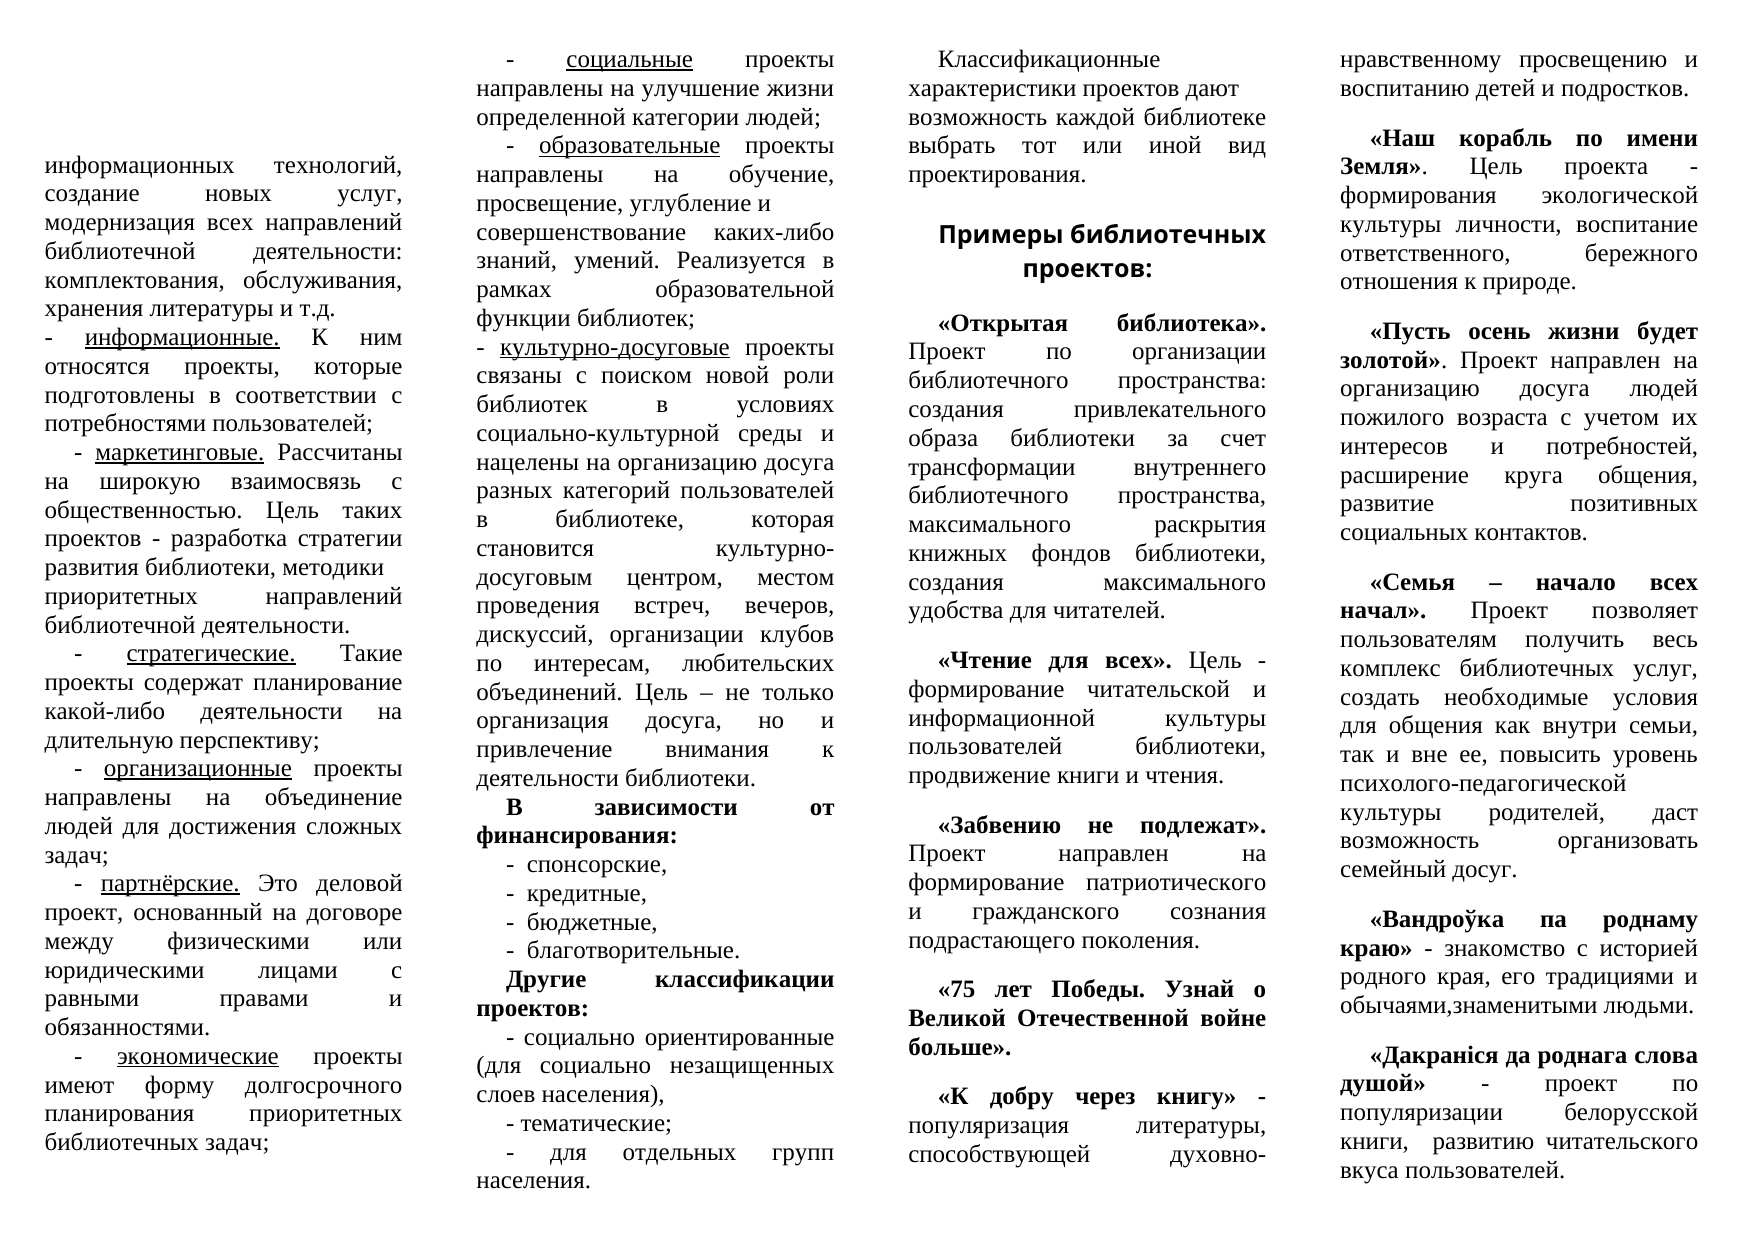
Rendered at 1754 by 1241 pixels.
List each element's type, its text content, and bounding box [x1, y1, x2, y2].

text Другие классификации проектов: [476, 964, 834, 1022]
text - бюджетные, [476, 907, 834, 936]
text информационных технологий, создание новых услуг, модернизация всех направлений библиотечной деятельности: комплектования, обслуживания, хранения литературы и т.д. [44, 150, 402, 322]
text - социальные проекты направлены на улучшение жизни определенной категории людей; [476, 44, 834, 131]
text - стратегические. Такие проекты содержат планирование какой-либо деятельности на длительную перспективу; [44, 638, 402, 753]
text «Пусть осень жизни будет золотой». Проект направлен на организацию досуга людей пожилого возраста с учетом их интересов и потребностей, расширение круга общения, развитие позитивных социальных контактов. [1340, 316, 1698, 546]
text «Чтение для всех». Цель - формирование читательской и информационной культуры пользователей библиотеки, продвижение книги и чтения. [908, 645, 1266, 789]
text - благотворительные. [476, 936, 834, 964]
text «Дакраніся да роднага слова душой» - проект по популяризации белорусской книги, развитию читательского вкуса пользователей. [1340, 1040, 1698, 1183]
text возможность каждой библиотеке выбрать тот или иной вид проектирования. [908, 102, 1266, 188]
text - образовательные проекты направлены на обучение, просвещение, углубление и [476, 131, 834, 217]
text «Вандроўка па роднаму краю» - знакомство с историей родного края, его традициями и обычаями,знаменитыми людьми. [1340, 904, 1698, 1019]
text - организационные проекты направлены на объединение людей для достижения сложных задач; [44, 753, 402, 868]
text «Наш корабль по имени Земля». Цель проекта - формирования экологической культуры личности, воспитание ответственного, бережного отношения к природе. [1340, 123, 1698, 295]
text - маркетинговые. Рассчитаны на широкую взаимосвязь с общественностью. Цель таких проектов - разработка стратегии развития библиотеки, методики [44, 437, 402, 581]
text - экономические проекты имеют форму долгосрочного планирования приоритетных библиотечных задач; [44, 1041, 402, 1156]
text - для отдельных групп населения. [476, 1137, 834, 1194]
text Классификационные характеристики проектов дают [908, 44, 1266, 102]
text - культурно-досуговые проекты связаны с поиском новой роли библиотек в условиях социально-культурной среды и нацелены на организацию досуга разных категорий пользователей в библиотеке, которая становится культурно- досуговым центром, местом проведения встреч, вечеров, дискуссий, организации клубов по интересам, любительских объединений. Цель – не только организация досуга, но и привлечение внимания к деятельности библиотеки. [476, 332, 834, 792]
text В зависимости от финансирования: [476, 792, 834, 849]
text - социально ориентированные (для социально незащищенных слоев населения), [476, 1022, 834, 1108]
text Примеры библиотечных проектов: [908, 217, 1266, 285]
text «Семья – начало всех начал». Проект позволяет пользователям получить весь комплекс библиотечных услуг, создать необходимые условия для общения как внутри семьи, так и вне ее, повысить уровень психолого-педагогической культуры родителей, даст возможность организовать семейный досуг. [1340, 567, 1698, 883]
text «75 лет Победы. Узнай о Великой Отечественной войне больше». [908, 974, 1266, 1061]
text «Забвению не подлежат». Проект направлен на формирование патриотического и гражданского сознания подрастающего поколения. [908, 810, 1266, 953]
text «К добру через книгу» - популяризация литературы, способствующей духовно-нравственному просвещению и воспитанию детей и подростков. [1340, 44, 1698, 102]
text - кредитные, [476, 878, 834, 907]
text - спонсорские, [476, 849, 834, 878]
text совершенствование каких-либо знаний, умений. Реализуется в рамках образовательной функции библиотек; [476, 217, 834, 332]
text - информационные. К ним относятся проекты, которые подготовлены в соответствии с потребностями пользователей; [44, 322, 402, 437]
text - тематические; [476, 1108, 834, 1137]
text приоритетных направлений библиотечной деятельности. [44, 581, 402, 638]
text «К добру через книгу» - популяризация литературы, способствующей духовно-нравственному просвещению и воспитанию детей и подростков. [908, 1081, 1266, 1168]
text - партнёрские. Это деловой проект, основанный на договоре между физическими или юридическими лицами с равными правами и обязанностями. [44, 868, 402, 1041]
text «Открытая библиотека». Проект по организации библиотечного пространства: создания привлекательного образа библиотеки за счет трансформации внутреннего библиотечного пространства, максимального раскрытия книжных фондов библиотеки, создания максимального удобства для читателей. [908, 308, 1266, 624]
